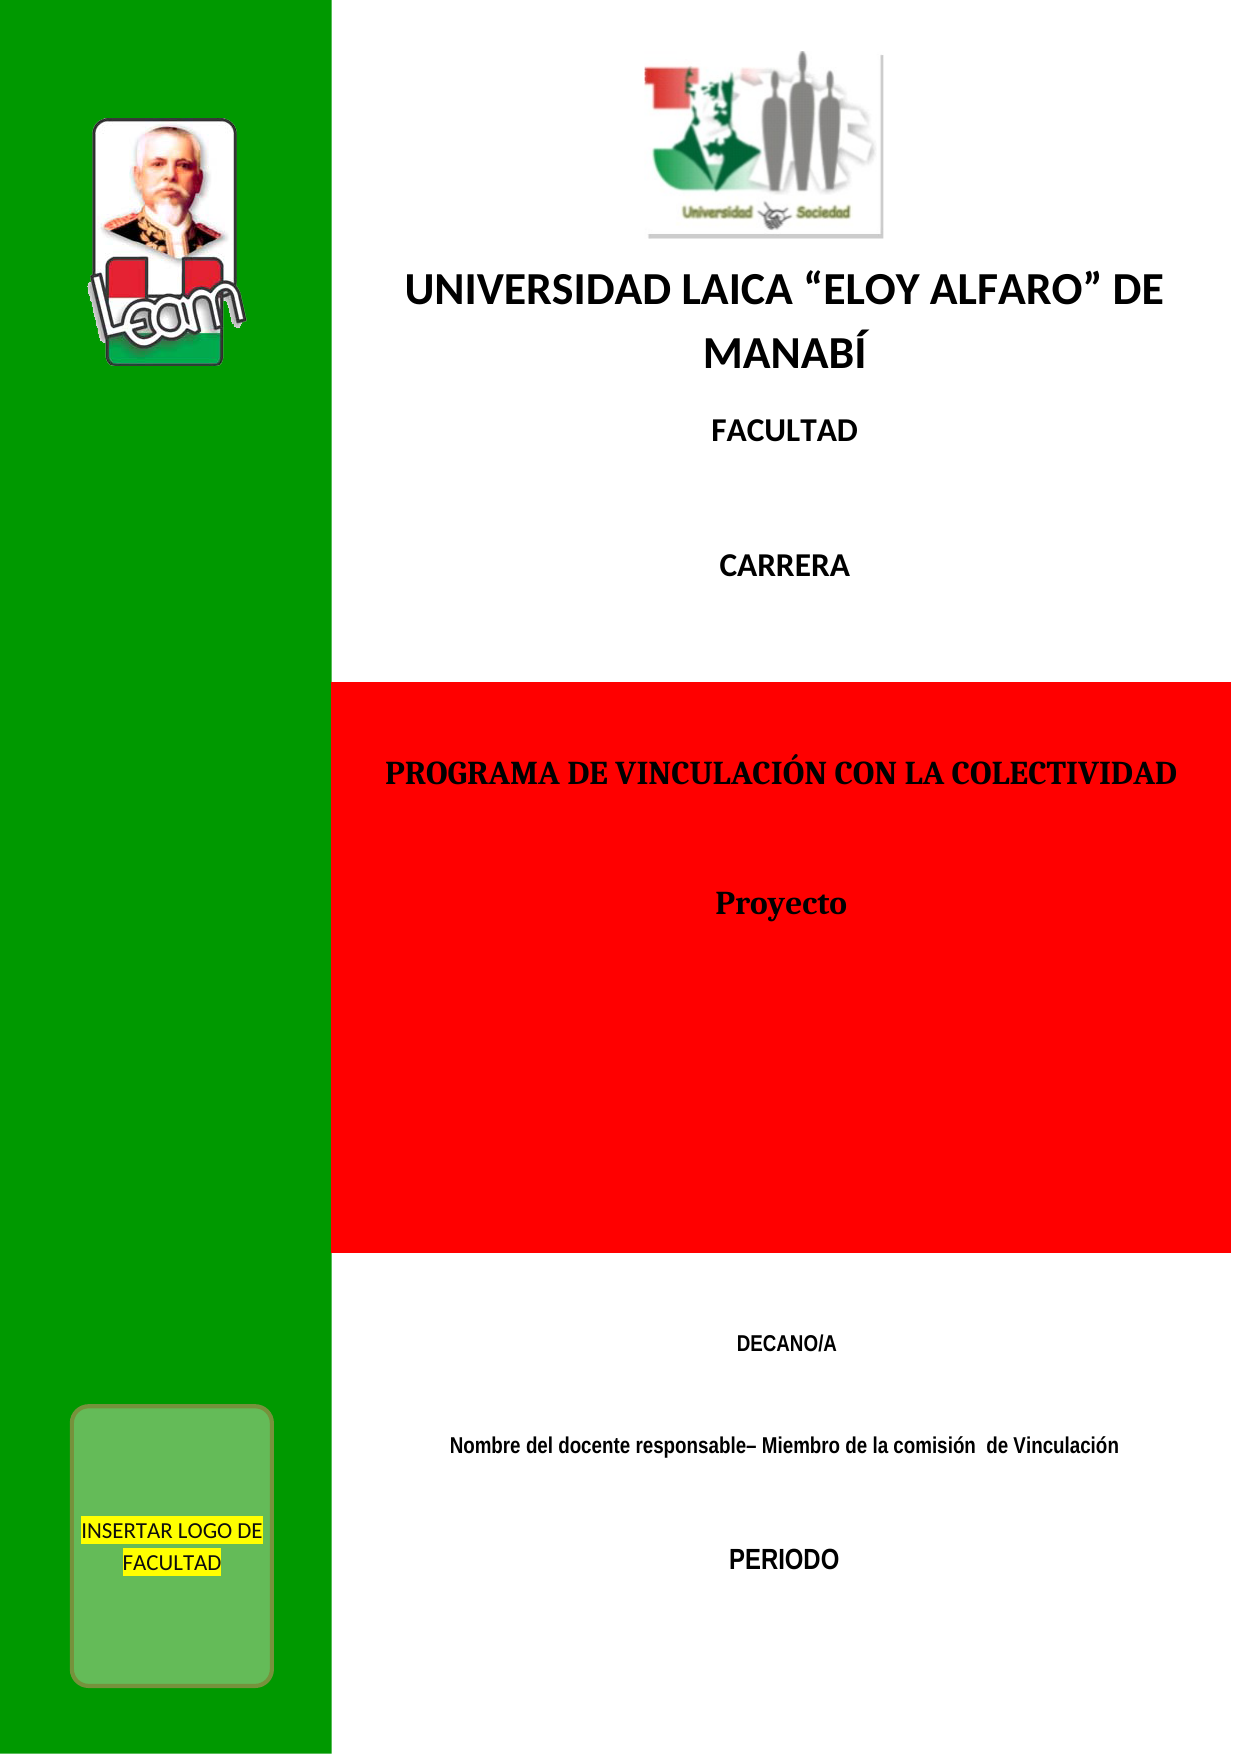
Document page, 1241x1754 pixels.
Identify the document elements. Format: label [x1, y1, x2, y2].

picture [644, 51, 884, 239]
picture [81, 118, 248, 366]
